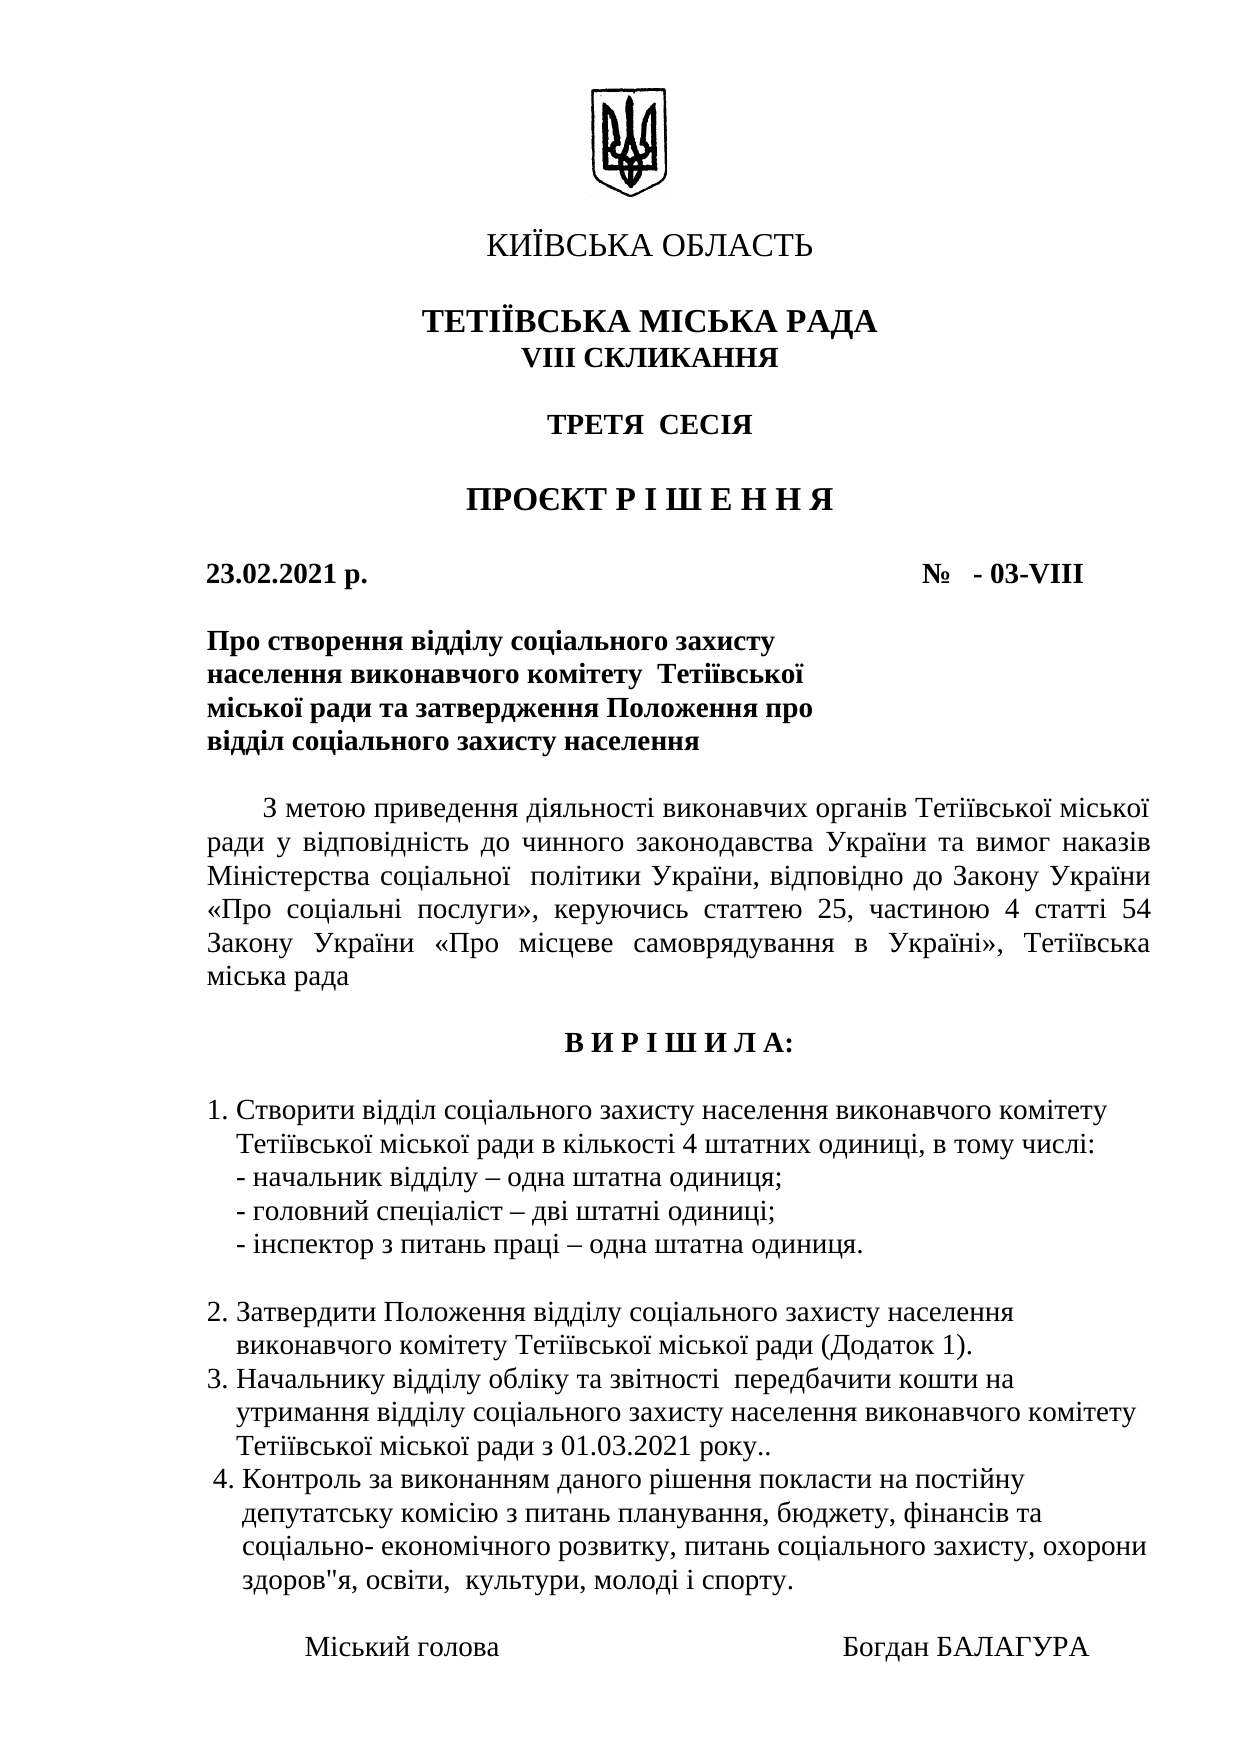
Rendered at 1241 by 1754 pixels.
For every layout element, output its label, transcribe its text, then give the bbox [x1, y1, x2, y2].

text VІІІ СКЛИКАННЯ [148, 340, 1152, 374]
text - інспектор з питань праці – одна штатна одиниця. [207, 1227, 1152, 1260]
picture [590, 88, 668, 197]
text депутатську комісію з питань планування, бюджету, фінансів та [213, 1495, 1152, 1528]
text Міський голова Богдан БАЛАГУРА [148, 1629, 1152, 1663]
text 23.02.2021 р. № - 03-VIIІ [118, 556, 1152, 589]
text Тетіївської міської ради з 01.03.2021 року.. [207, 1428, 1152, 1461]
text Тетіївської міської ради в кількості 4 штатних одиниці, в тому числі: [207, 1126, 1152, 1159]
text - начальник відділу – одна штатна одиниця; [207, 1159, 1152, 1193]
text КИЇВСЬКА ОБЛАСТЬ [148, 225, 1152, 263]
text виконавчого комітету Тетіївської міської ради (Додаток 1). [207, 1327, 1152, 1361]
text ТРЕТЯ СЕСІЯ [148, 407, 1152, 441]
text міської ради та затвердження Положення про [148, 690, 1152, 723]
text З метою приведення діяльності виконавчих органів Тетіївської міської ради у відповідність до чинного законодавства України та вимог наказів Міністерства соціальної політики України, відповідно до Закону України «Про соціальні послуги», керуючись статтею 25, частиною 4 статті 54 Закону України «Про місцеве самоврядування в Україні», Тетіївська міська рада [207, 791, 1152, 992]
text населення виконавчого комітету Тетіївської [148, 656, 1152, 690]
text - головний спеціаліст – дві штатні одиниці; [207, 1193, 1152, 1227]
text 3. Начальнику відділу обліку та звітності передбачити кошти на [207, 1361, 1152, 1394]
text здоров"я, освіти, культури, молоді і спорту. [213, 1562, 1152, 1596]
text утримання відділу соціального захисту населення виконавчого комітету [207, 1394, 1152, 1428]
text 2. Затвердити Положення відділу соціального захисту населення [207, 1294, 1152, 1327]
text Про створення відділу соціального захисту [148, 623, 1152, 656]
text ТЕТІЇВСЬКА МІСЬКА РАДА [148, 302, 1152, 340]
text 4. Контроль за виконанням даного рішення покласти на постійну [213, 1461, 1152, 1495]
text В И Р І Ш И Л А: [207, 1025, 1152, 1059]
text ПРОЄКТ Р І Ш Е Н Н Я [148, 479, 1152, 517]
text відділ соціального захисту населення [148, 723, 1152, 757]
text соціально- економічного розвитку, питань соціального захисту, охорони [213, 1528, 1152, 1562]
text 1. Створити відділ соціального захисту населення виконавчого комітету [207, 1092, 1152, 1126]
